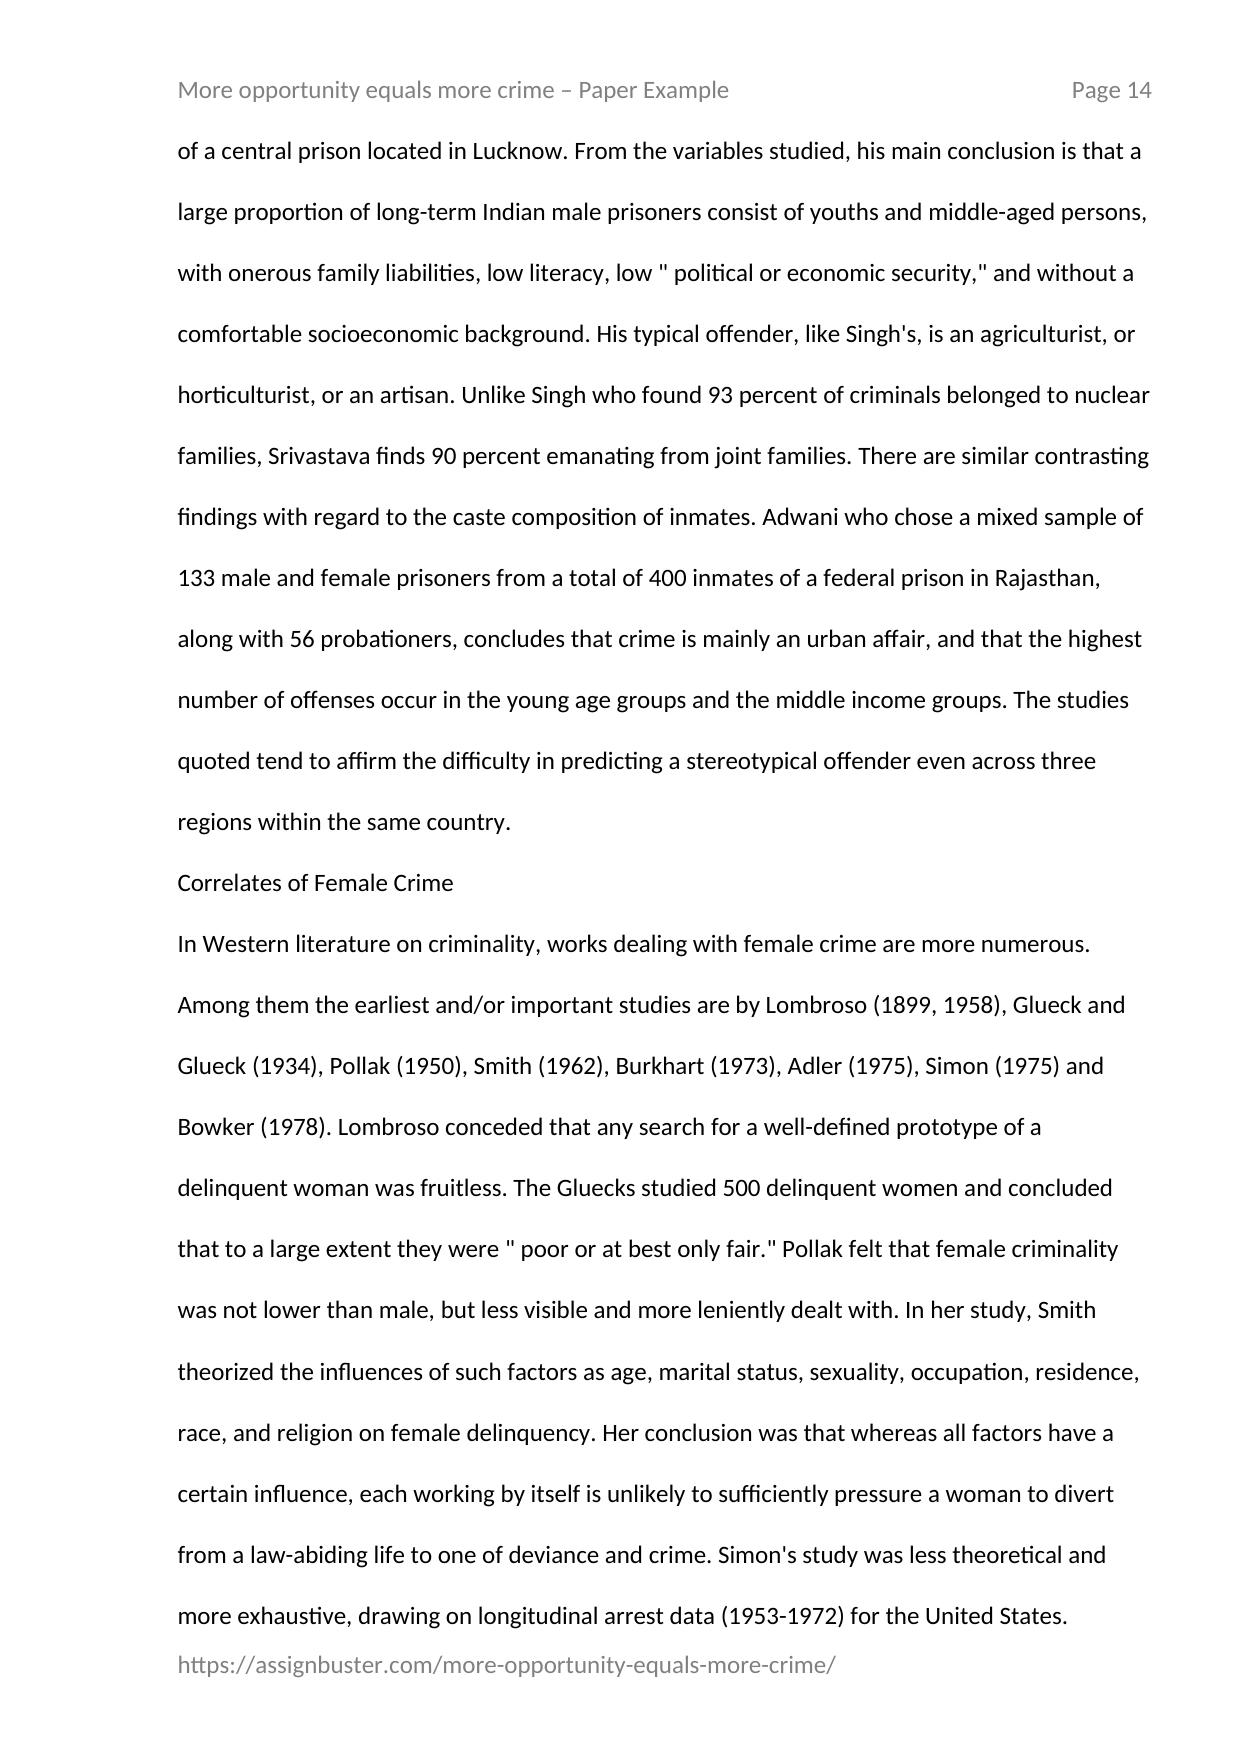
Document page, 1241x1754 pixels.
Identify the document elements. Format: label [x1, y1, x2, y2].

text [177, 135, 1152, 1630]
